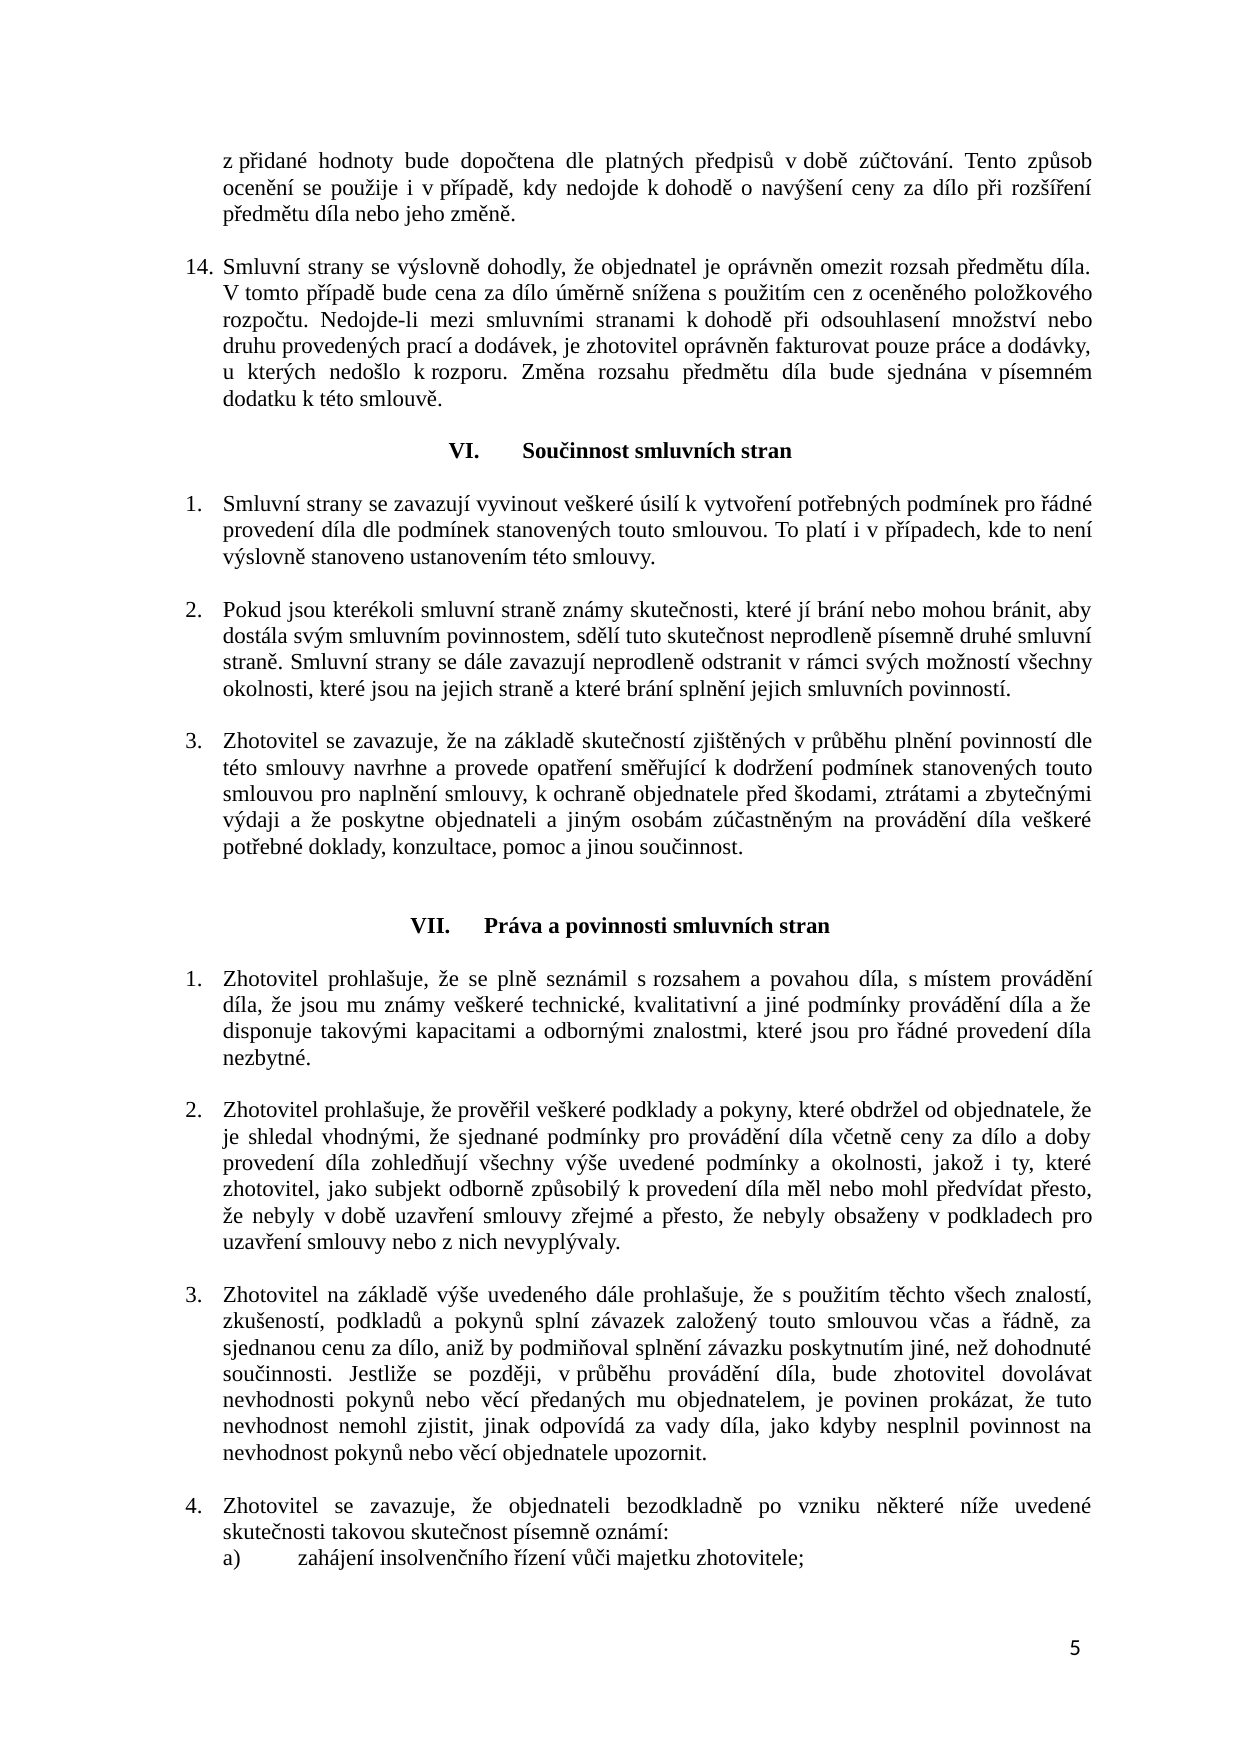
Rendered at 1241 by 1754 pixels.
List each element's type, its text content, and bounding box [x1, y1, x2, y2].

list Zhotovitel prohlašuje, že prověřil veškeré podklady a pokyny, které obdržel od objednatele, že je shledal vhodnými, že sjednané podmínky pro provádění díla včetně ceny za dílo a doby provedení díla zohledňují všechny výše uvedené podmínky a okolnosti, jakož i ty, které zhotovitel, jako subjekt odborně způsobilý k provedení díla měl nebo mohl předvídat přesto, že nebyly v době uzavření smlouvy zřejmé a přesto, že nebyly obsaženy v podkladech pro uzavření smlouvy nebo z nich nevyplývaly. [185, 1096, 1093, 1254]
list Zhotovitel na základě výše uvedeného dále prohlašuje, že s použitím těchto všech znalostí, zkušeností, podkladů a pokynů splní závazek založený touto smlouvou včas a řádně, za sjednanou cenu za dílo, aniž by podmiňoval splnění závazku poskytnutím jiné, než dohodnuté součinnosti. Jestliže se později, v průběhu provádění díla, bude zhotovitel dovolávat nevhodnosti pokynů nebo věcí předaných mu objednatelem, je povinen prokázat, že tuto nevhodnost nemohl zjistit, jinak odpovídá za vady díla, jako kdyby nesplnil povinnost na nevhodnost pokynů nebo věcí objednatele upozornit. [185, 1281, 1093, 1465]
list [185, 148, 1093, 227]
list Zhotovitel se zavazuje, že objednateli bezodkladně po vzniku některé níže uvedené skutečnosti takovou skutečnost písemně oznámí: [185, 1492, 1093, 1544]
list Smluvní strany se výslovně dohodly, že objednatel je oprávněn omezit rozsah předmětu díla. V tomto případě bude cena za dílo úměrně snížena s použitím cen z oceněného položkového rozpočtu. Nedojde-li mezi smluvními stranami k dohodě při odsouhlasení množství nebo druhu provedených prací a dodávek, je zhotovitel oprávněn fakturovat pouze práce a dodávky, u kterých nedošlo k rozporu. Změna rozsahu předmětu díla bude sjednána v písemném dodatku k této smlouvě. [185, 253, 1093, 411]
text a) zahájení insolvenčního řízení vůči majetku zhotovitele; [223, 1544, 1093, 1571]
list Zhotovitel se zavazuje, že na základě skutečností zjištěných v průběhu plnění povinností dle této smlouvy navrhne a provede opatření směřující k dodržení podmínek stanovených touto smlouvou pro naplnění smlouvy, k ochraně objednatele před škodami, ztrátami a zbytečnými výdaji a že poskytne objednateli a jiným osobám zúčastněným na provádění díla veškeré potřebné doklady, konzultace, pomoc a jinou součinnost. [185, 727, 1093, 859]
list Pokud jsou kterékoli smluvní straně známy skutečnosti, které jí brání nebo mohou bránit, aby dostála svým smluvním povinnostem, sdělí tuto skutečnost neprodleně písemně druhé smluvní straně. Smluvní strany se dále zavazují neprodleně odstranit v rámci svých možností všechny okolnosti, které jsou na jejich straně a které brání splnění jejich smluvních povinností. [185, 596, 1093, 701]
text VI. Součinnost smluvních stran [148, 437, 1093, 464]
text VII. Práva a povinnosti smluvních stran [148, 912, 1093, 938]
list Smluvní strany se zavazují vyvinout veškeré úsilí k vytvoření potřebných podmínek pro řádné provedení díla dle podmínek stanovených touto smlouvou. To platí i v případech, kde to není výslovně stanoveno ustanovením této smlouvy. [185, 490, 1093, 569]
list Zhotovitel prohlašuje, že se plně seznámil s rozsahem a povahou díla, s místem provádění díla, že jsou mu známy veškeré technické, kvalitativní a jiné podmínky provádění díla a že disponuje takovými kapacitami a odbornými znalostmi, které jsou pro řádné provedení díla nezbytné. [185, 964, 1093, 1070]
